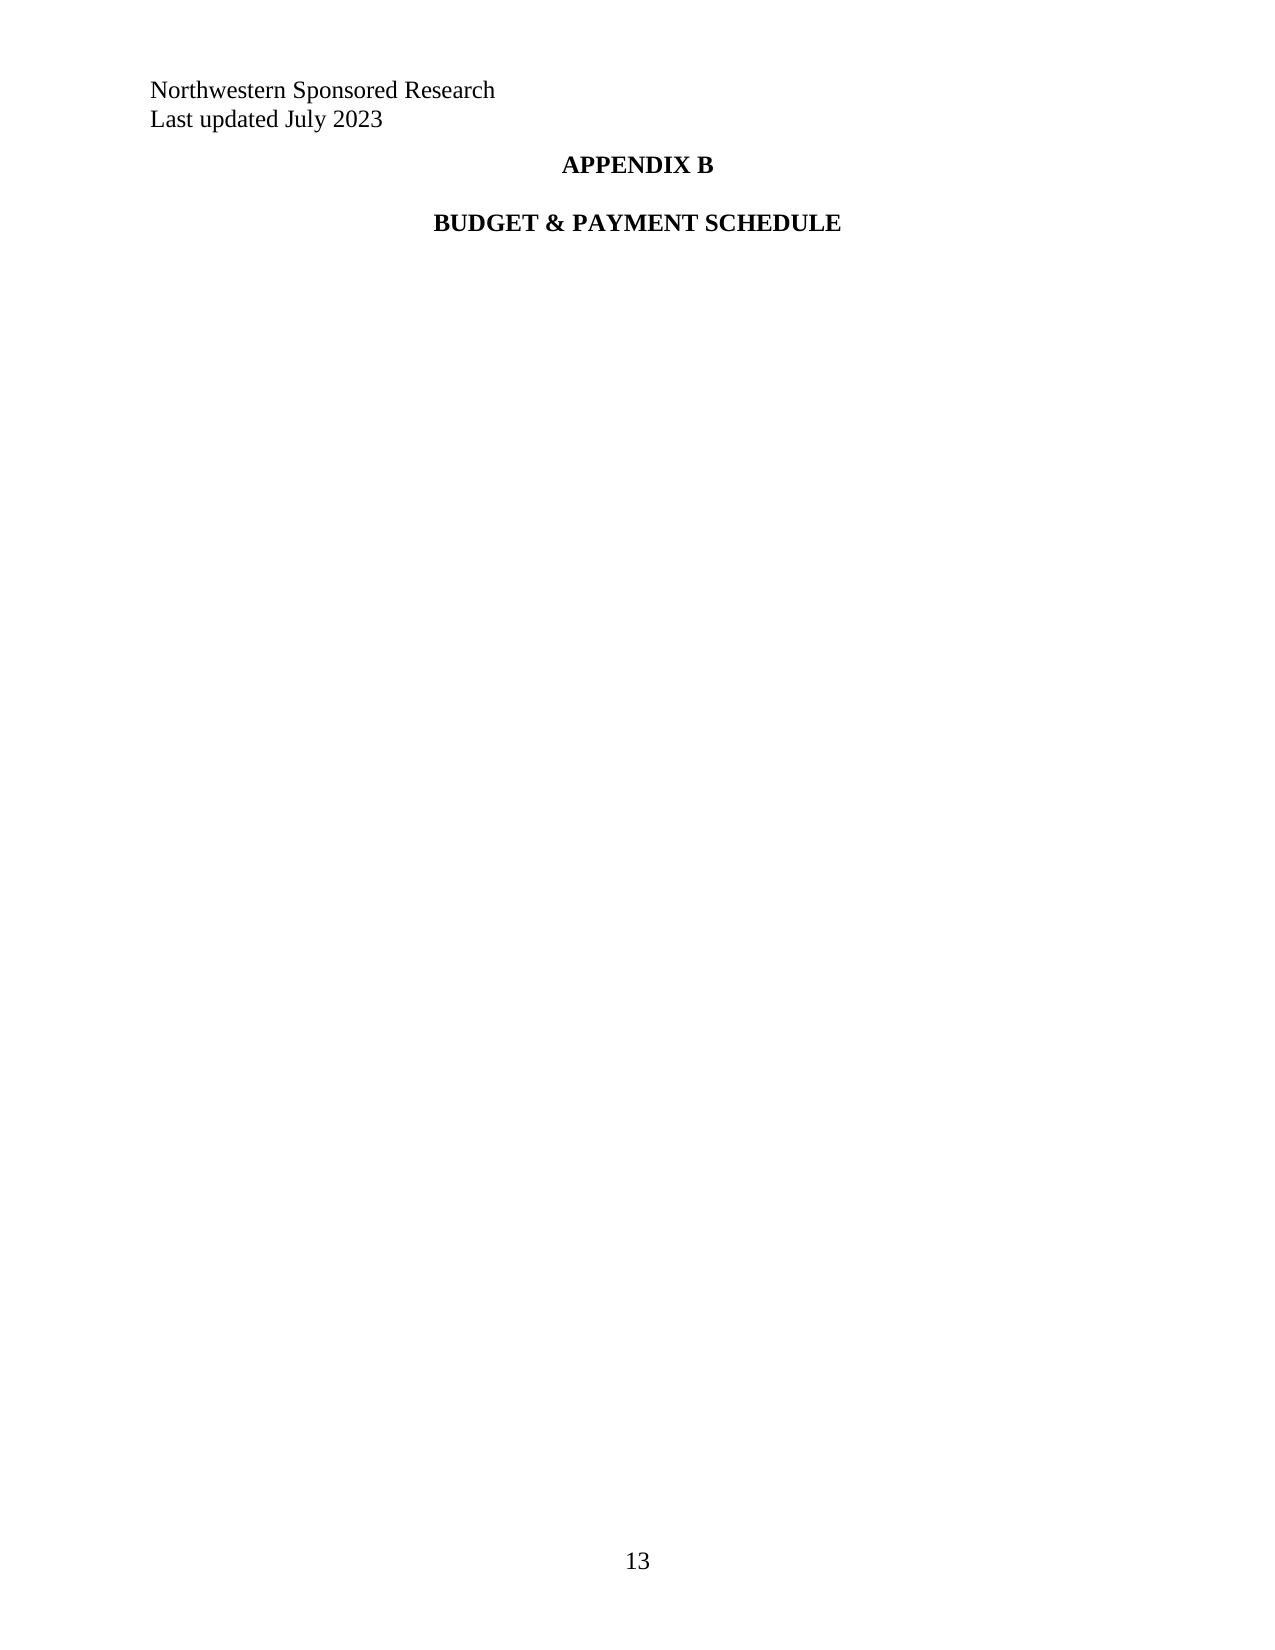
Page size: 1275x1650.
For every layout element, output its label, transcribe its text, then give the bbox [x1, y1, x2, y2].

text BUDGET & PAYMENT SCHEDULE [150, 208, 1125, 237]
text APPENDIX B [150, 150, 1125, 179]
